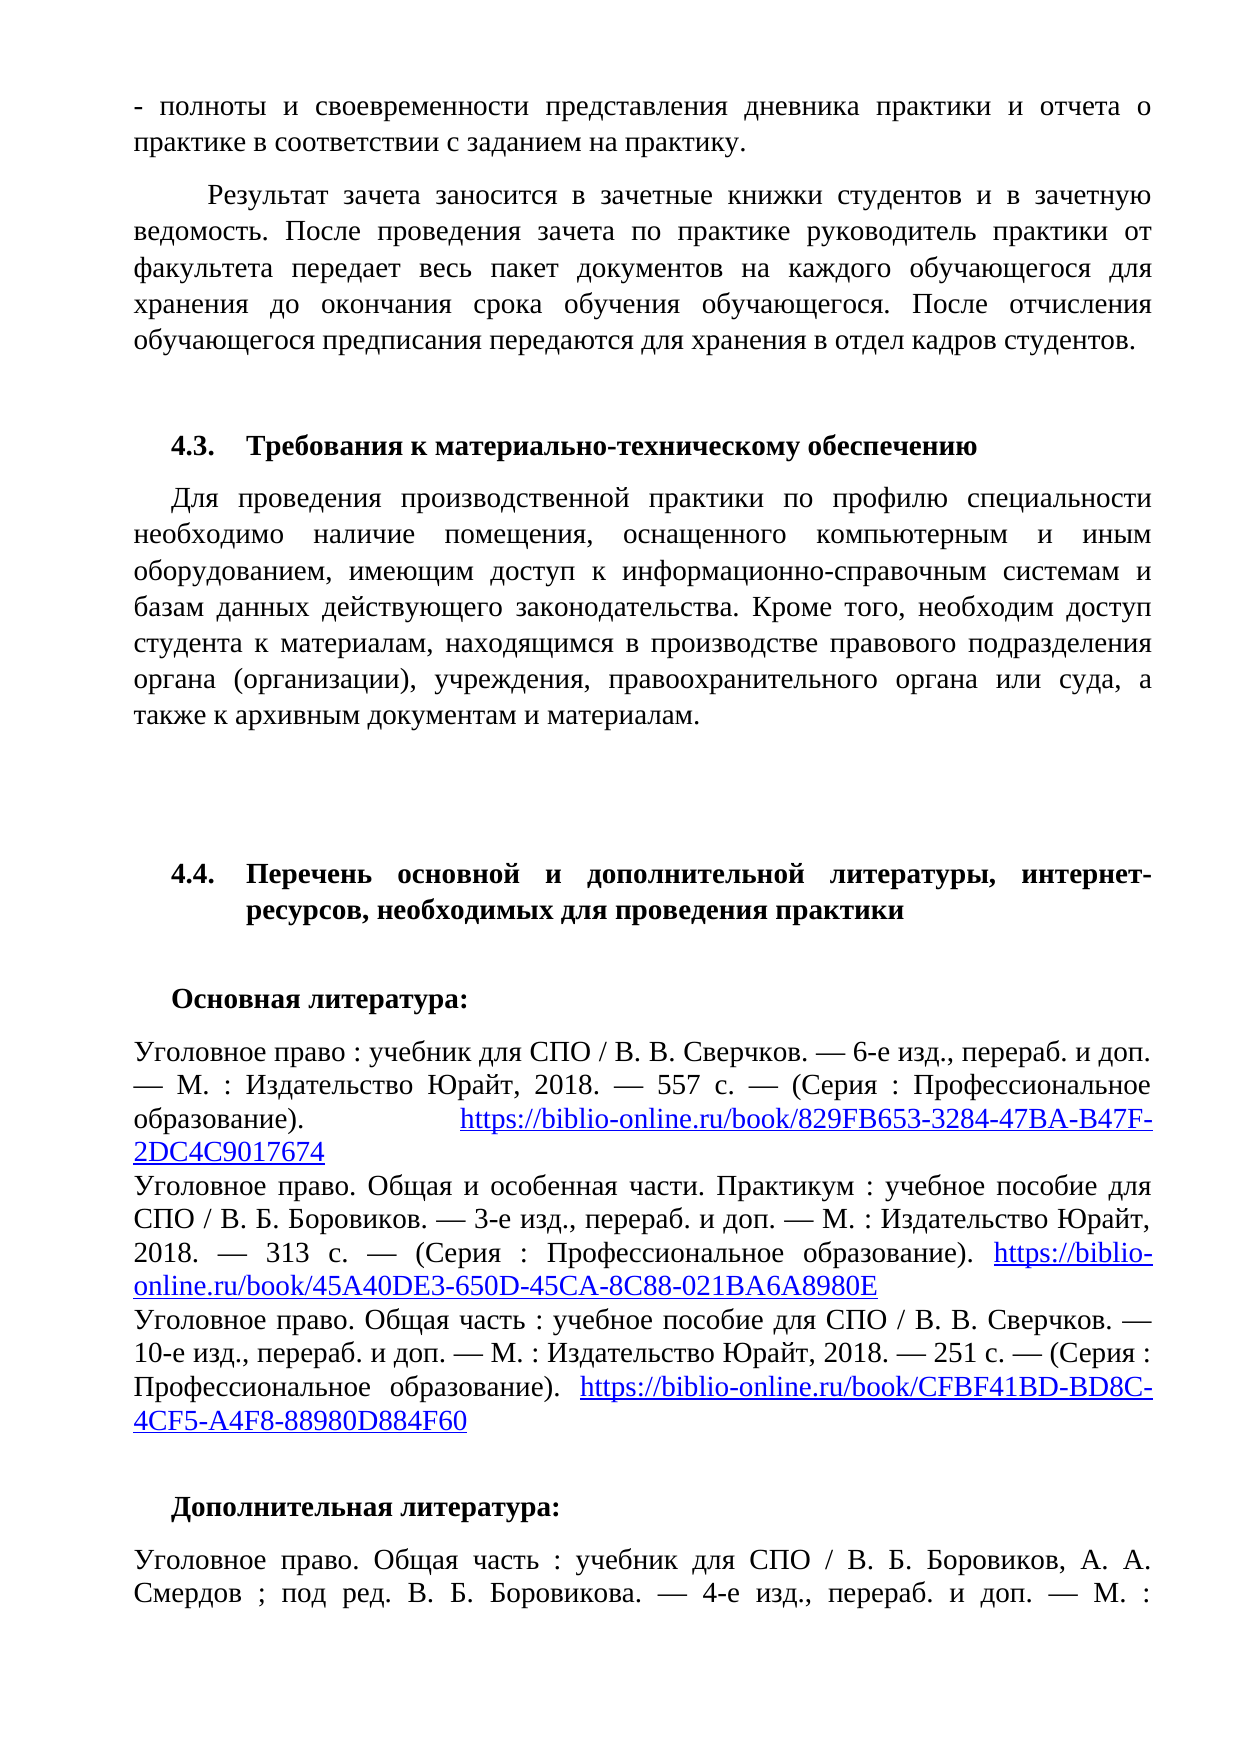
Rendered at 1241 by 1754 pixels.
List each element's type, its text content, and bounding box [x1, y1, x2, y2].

text Уголовное право. Общая часть : учебное пособие для СПО / В. В. Сверчков. — 10-е изд., перераб. и доп. — М. : Издательство Юрайт, 2018. — 251 с. — (Серия : Профессиональное образование). https://biblio-online.ru/book/CFBF41BD-BD8C-4CF5-A4F8-88980D884F60 [133, 1302, 1153, 1436]
list Перечень основной и дополнительной литературы, интернет-ресурсов, необходимых для проведения практики [171, 856, 1153, 925]
text Уголовное право. Общая и особенная части. Практикум : учебное пособие для СПО / В. Б. Боровиков. — 3-е изд., перераб. и доп. — М. : Издательство Юрайт, 2018. — 313 с. — (Серия : Профессиональное образование). https://biblio-online.ru/book/45A40DE3-650D-45CA-8C88-021BA6A8980E [133, 1168, 1153, 1302]
text Уголовное право : учебник для СПО / В. В. Сверчков. — 6-е изд., перераб. и доп. — М. : Издательство Юрайт, 2018. — 557 с. — (Серия : Профессиональное образование). https://biblio-online.ru/book/829FB653-3284-47BA-B47F-2DC4C9017674 [133, 1034, 1153, 1168]
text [133, 1542, 1153, 1609]
text Результат зачета заносится в зачетные книжки студентов и в зачетную ведомость. После проведения зачета по практике руководитель практики от факультета передает весь пакет документов на каждого обучающегося для хранения до окончания срока обучения обучающегося. После отчисления обучающегося предписания передаются для хранения в отдел кадров студентов. [133, 177, 1153, 356]
list Требования к материально-техническому обеспечению [171, 428, 1153, 461]
text Дополнительная литература: [171, 1489, 1153, 1522]
text Основная литература: [171, 981, 1153, 1014]
text - полноты и своевременности представления дневника практики и отчета о практике в соответствии с заданием на практику. [133, 88, 1153, 158]
text Для проведения производственной практики по профилю специальности необходимо наличие помещения, оснащенного компьютерным и иным оборудованием, имеющим доступ к информационно-справочным системам и базам данных действующего законодательства. Кроме того, необходим доступ студента к материалам, находящимся в производстве правового подразделения органа (организации), учреждения, правоохранительного органа или суда, а также к архивным документам и материалам. [133, 480, 1153, 731]
